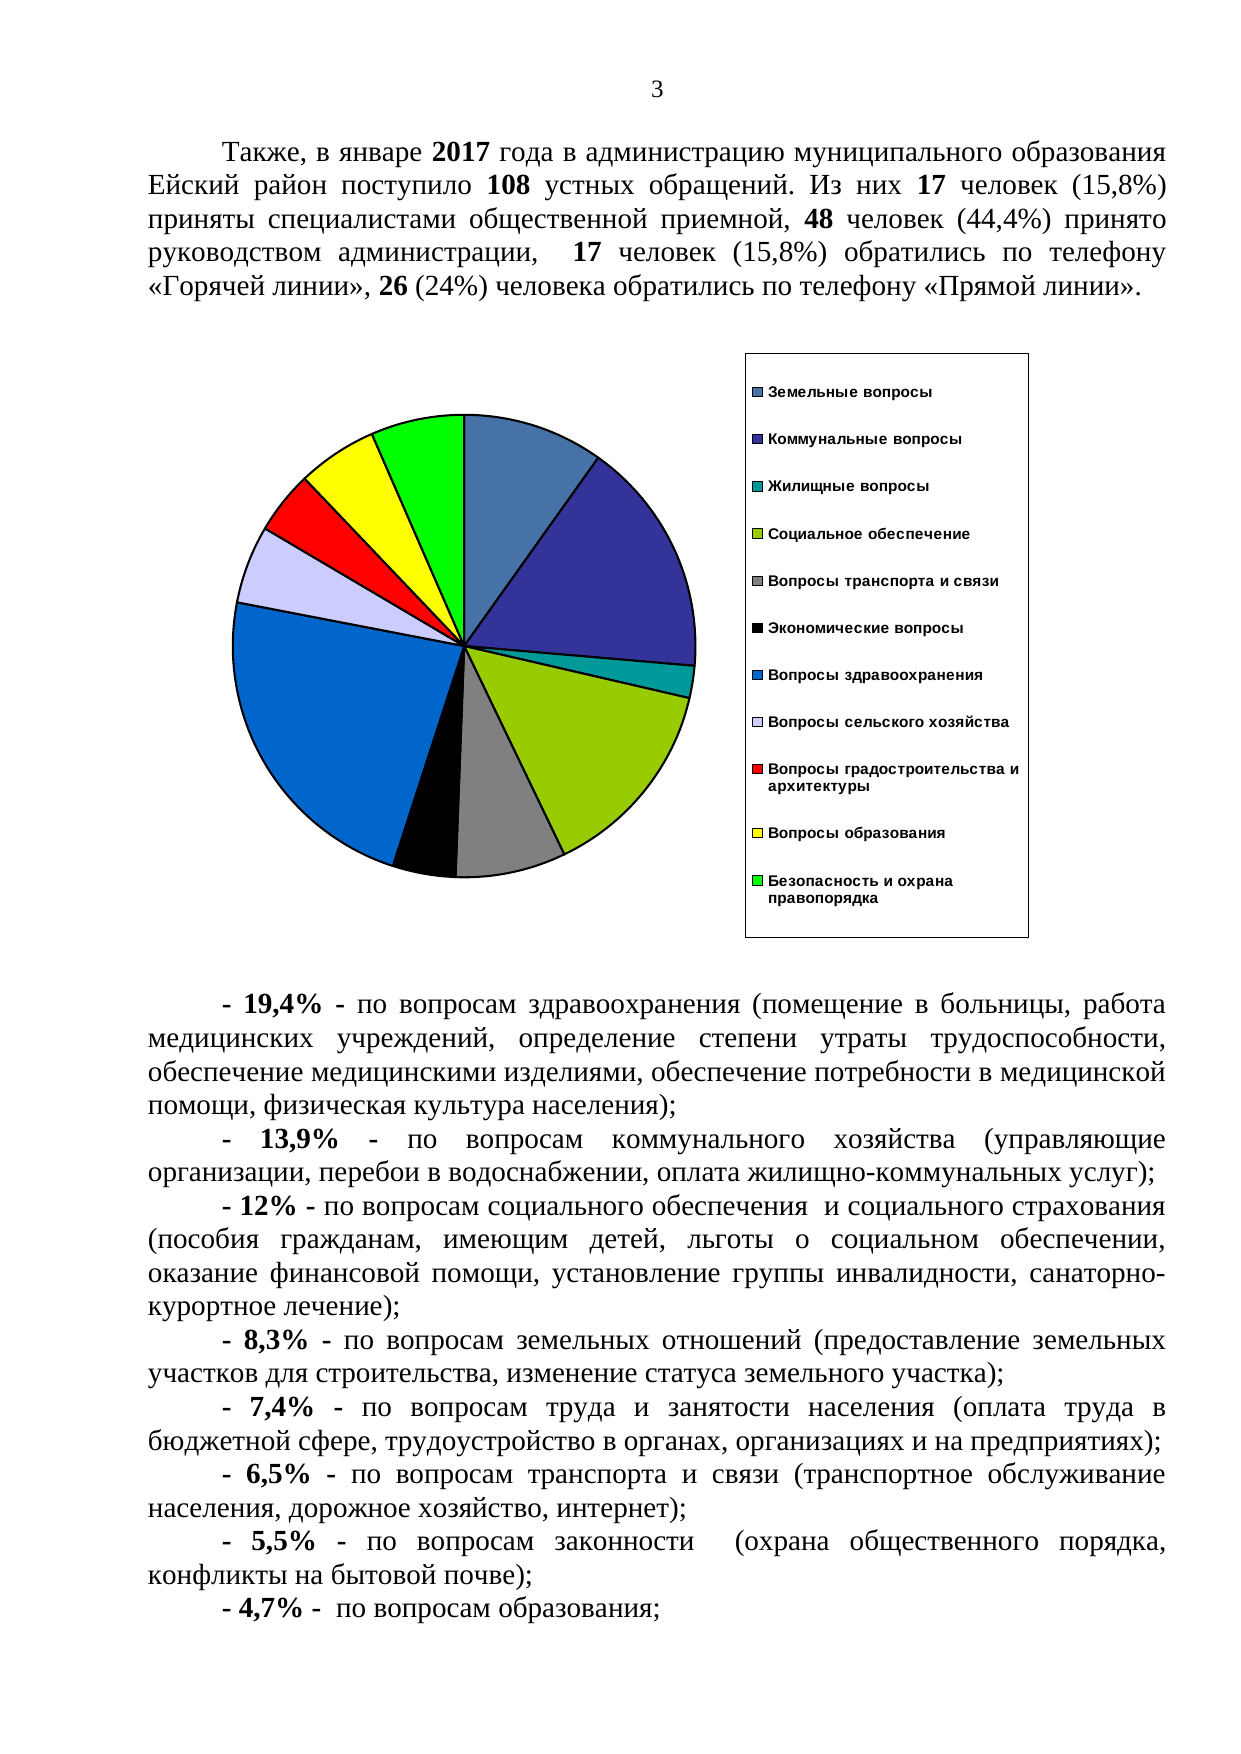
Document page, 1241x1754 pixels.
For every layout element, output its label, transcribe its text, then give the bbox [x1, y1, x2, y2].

text - 5,5% - по вопросам законности (охрана общественного порядка, конфликты на бытовой почве); [148, 1523, 1167, 1590]
text - 19,4% - по вопросам здравоохранения (помещение в больницы, работа медицинских учреждений, определение степени утраты трудоспособности, обеспечение медицинскими изделиями, обеспечение потребности в медицинской помощи, физическая культура населения); [148, 987, 1167, 1121]
text - 8,3% - по вопросам земельных отношений (предоставление земельных участков для строительства, изменение статуса земельного участка); [148, 1322, 1167, 1389]
text Также, в январе 2017 года в администрацию муниципального образования Ейский район поступило 108 устных обращений. Из них 17 человек (15,8%) приняты специалистами общественной приемной, 48 человек (44,4%) принято руководством администрации, 17 человек (15,8%) обратились по телефону «Горячей линии», 26 (24%) человека обратились по телефону «Прямой линии». [148, 134, 1167, 301]
text - 12% - по вопросам социального обеспечения и социального страхования (пособия гражданам, имеющим детей, льготы о социальном обеспечении, оказание финансовой помощи, установление группы инвалидности, санаторно-курортное лечение); [148, 1188, 1167, 1322]
text - 4,7% - по вопросам образования; [148, 1590, 1167, 1624]
text - 6,5% - по вопросам транспорта и связи (транспортное обслуживание населения, дорожное хозяйство, интернет); [148, 1456, 1167, 1523]
text - 13,9% - по вопросам коммунального хозяйства (управляющие организации, перебои в водоснабжении, оплата жилищно-коммунальных услуг); [148, 1121, 1167, 1188]
text - 7,4% - по вопросам труда и занятости населения (оплата труда в бюджетной сфере, трудоустройство в органах, организациях и на предприятиях); [148, 1389, 1167, 1456]
